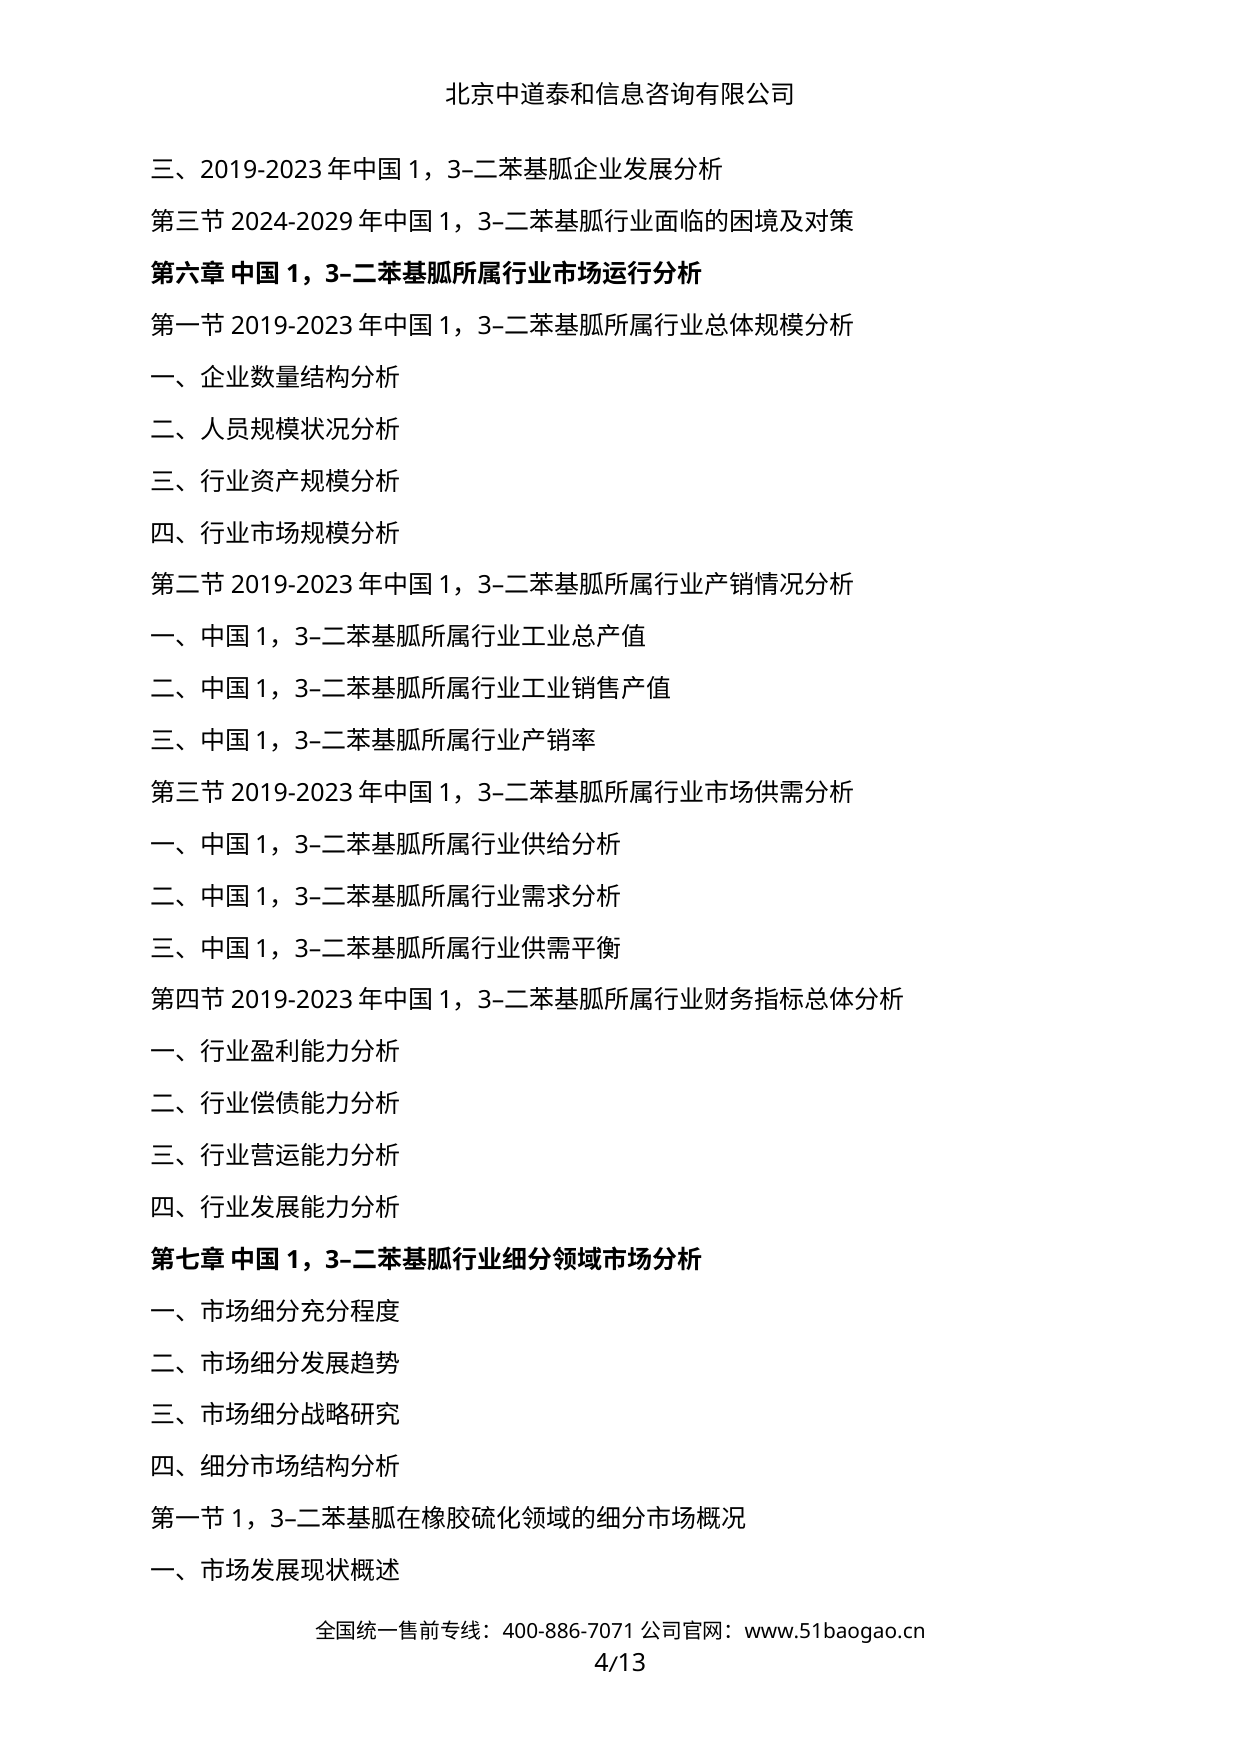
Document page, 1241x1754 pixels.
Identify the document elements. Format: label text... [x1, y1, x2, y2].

text 三、中国1，3–二苯基胍所属行业产销率 [150, 721, 1090, 757]
text 三、2019-2023年中国1，3–二苯基胍企业发展分析 [150, 150, 1090, 186]
text 一、中国1，3–二苯基胍所属行业工业总产值 [150, 617, 1090, 653]
text 二、行业偿债能力分析 [150, 1084, 1090, 1120]
text 三、行业资产规模分析 [150, 461, 1090, 497]
text 三、中国1，3–二苯基胍所属行业供需平衡 [150, 928, 1090, 964]
text 三、行业营运能力分析 [150, 1136, 1090, 1172]
text 一、中国1，3–二苯基胍所属行业供给分析 [150, 824, 1090, 861]
text 一、企业数量结构分析 [150, 357, 1090, 394]
text 第二节 2019-2023年中国1，3–二苯基胍所属行业产销情况分析 [150, 565, 1090, 601]
text 第三节 2019-2023年中国1，3–二苯基胍所属行业市场供需分析 [150, 772, 1090, 809]
text 第六章 中国1，3–二苯基胍所属行业市场运行分析 [150, 254, 1090, 290]
text 第四节 2019-2023年中国1，3–二苯基胍所属行业财务指标总体分析 [150, 980, 1090, 1016]
text 一、市场发展现状概述 [150, 1551, 1090, 1587]
text 第七章 中国1，3–二苯基胍行业细分领域市场分析 [150, 1239, 1090, 1276]
text 二、中国1，3–二苯基胍所属行业工业销售产值 [150, 669, 1090, 705]
text 第三节 2024-2029年中国1，3–二苯基胍行业面临的困境及对策 [150, 202, 1090, 238]
text 一、市场细分充分程度 [150, 1291, 1090, 1327]
text 四、行业市场规模分析 [150, 513, 1090, 549]
text 四、行业发展能力分析 [150, 1187, 1090, 1224]
text 四、细分市场结构分析 [150, 1447, 1090, 1483]
text 二、市场细分发展趋势 [150, 1343, 1090, 1379]
text 二、中国1，3–二苯基胍所属行业需求分析 [150, 876, 1090, 912]
text 第一节 2019-2023年中国1，3–二苯基胍所属行业总体规模分析 [150, 306, 1090, 342]
text 一、行业盈利能力分析 [150, 1032, 1090, 1068]
text 第一节 1，3–二苯基胍在橡胶硫化领域的细分市场概况 [150, 1499, 1090, 1535]
text 二、人员规模状况分析 [150, 409, 1090, 446]
text 三、市场细分战略研究 [150, 1395, 1090, 1431]
